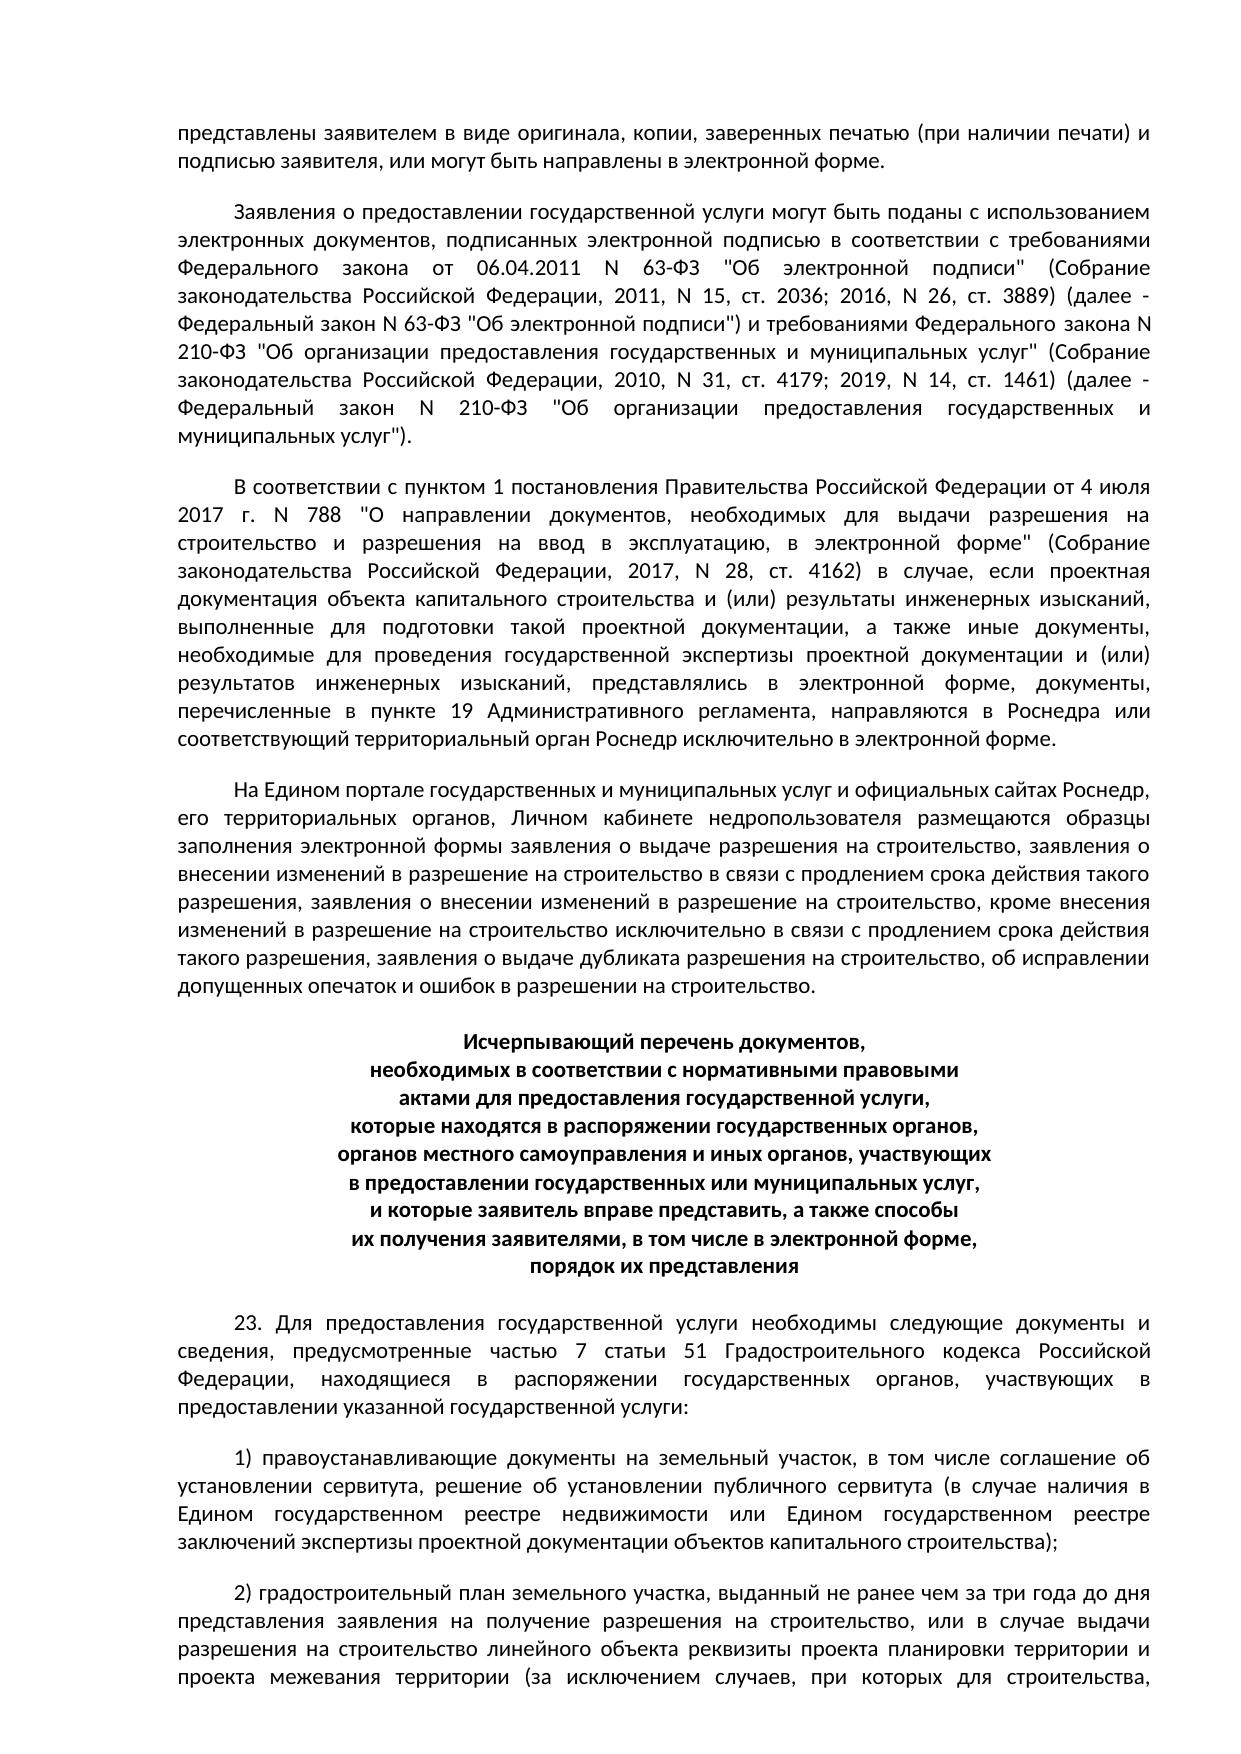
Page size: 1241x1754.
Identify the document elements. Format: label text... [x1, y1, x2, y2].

title порядок их представления [177, 1252, 1152, 1280]
text В соответствии с пунктом 1 постановления Правительства Российской Федерации от 4 июля 2017 г. N 788 "О направлении документов, необходимых для выдачи разрешения на строительство и разрешения на ввод в эксплуатацию, в электронной форме" (Собрание законодательства Российской Федерации, 2017, N 28, ст. 4162) в случае, если проектная документация объекта капитального строительства и (или) результаты инженерных изысканий, выполненные для подготовки такой проектной документации, а также иные документы, необходимые для проведения государственной экспертизы проектной документации и (или) результатов инженерных изысканий, представлялись в электронной форме, документы, перечисленные в пункте 19 Административного регламента, направляются в Роснедра или соответствующий территориальный орган Роснедр исключительно в электронной форме. [177, 472, 1152, 752]
title необходимых в соответствии с нормативными правовыми [177, 1056, 1152, 1083]
title и которые заявитель вправе представить, а также способы [177, 1196, 1152, 1224]
text Заявления о предоставлении государственной услуги могут быть поданы с использованием электронных документов, подписанных электронной подписью в соответствии с требованиями Федерального закона от 06.04.2011 N 63-ФЗ "Об электронной подписи" (Собрание законодательства Российской Федерации, 2011, N 15, ст. 2036; 2016, N 26, ст. 3889) (далее - Федеральный закон N 63-ФЗ "Об электронной подписи") и требованиями Федерального закона N 210-ФЗ "Об организации предоставления государственных и муниципальных услуг" (Собрание законодательства Российской Федерации, 2010, N 31, ст. 4179; 2019, N 14, ст. 1461) (далее - Федеральный закон N 210-ФЗ "Об организации предоставления государственных и муниципальных услуг"). [177, 197, 1152, 449]
title в предоставлении государственных или муниципальных услуг, [177, 1168, 1152, 1196]
text 23. Для предоставления государственной услуги необходимы следующие документы и сведения, предусмотренные частью 7 статьи 51 Градостроительного кодекса Российской Федерации, находящиеся в распоряжении государственных органов, участвующих в предоставлении указанной государственной услуги: [177, 1308, 1152, 1420]
title их получения заявителями, в том числе в электронной форме, [177, 1224, 1152, 1252]
title актами для предоставления государственной услуги, [177, 1083, 1152, 1112]
title Исчерпывающий перечень документов, [177, 1027, 1152, 1056]
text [177, 118, 1152, 174]
title которые находятся в распоряжении государственных органов, [177, 1112, 1152, 1139]
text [177, 1578, 1152, 1690]
text 1) правоустанавливающие документы на земельный участок, в том числе соглашение об установлении сервитута, решение об установлении публичного сервитута (в случае наличия в Едином государственном реестре недвижимости или Едином государственном реестре заключений экспертизы проектной документации объектов капитального строительства); [177, 1443, 1152, 1555]
title органов местного самоуправления и иных органов, участвующих [177, 1139, 1152, 1168]
text На Едином портале государственных и муниципальных услуг и официальных сайтах Роснедр, его территориальных органов, Личном кабинете недропользователя размещаются образцы заполнения электронной формы заявления о выдаче разрешения на строительство, заявления о внесении изменений в разрешение на строительство в связи с продлением срока действия такого разрешения, заявления о внесении изменений в разрешение на строительство, кроме внесения изменений в разрешение на строительство исключительно в связи с продлением срока действия такого разрешения, заявления о выдаче дубликата разрешения на строительство, об исправлении допущенных опечаток и ошибок в разрешении на строительство. [177, 775, 1152, 999]
